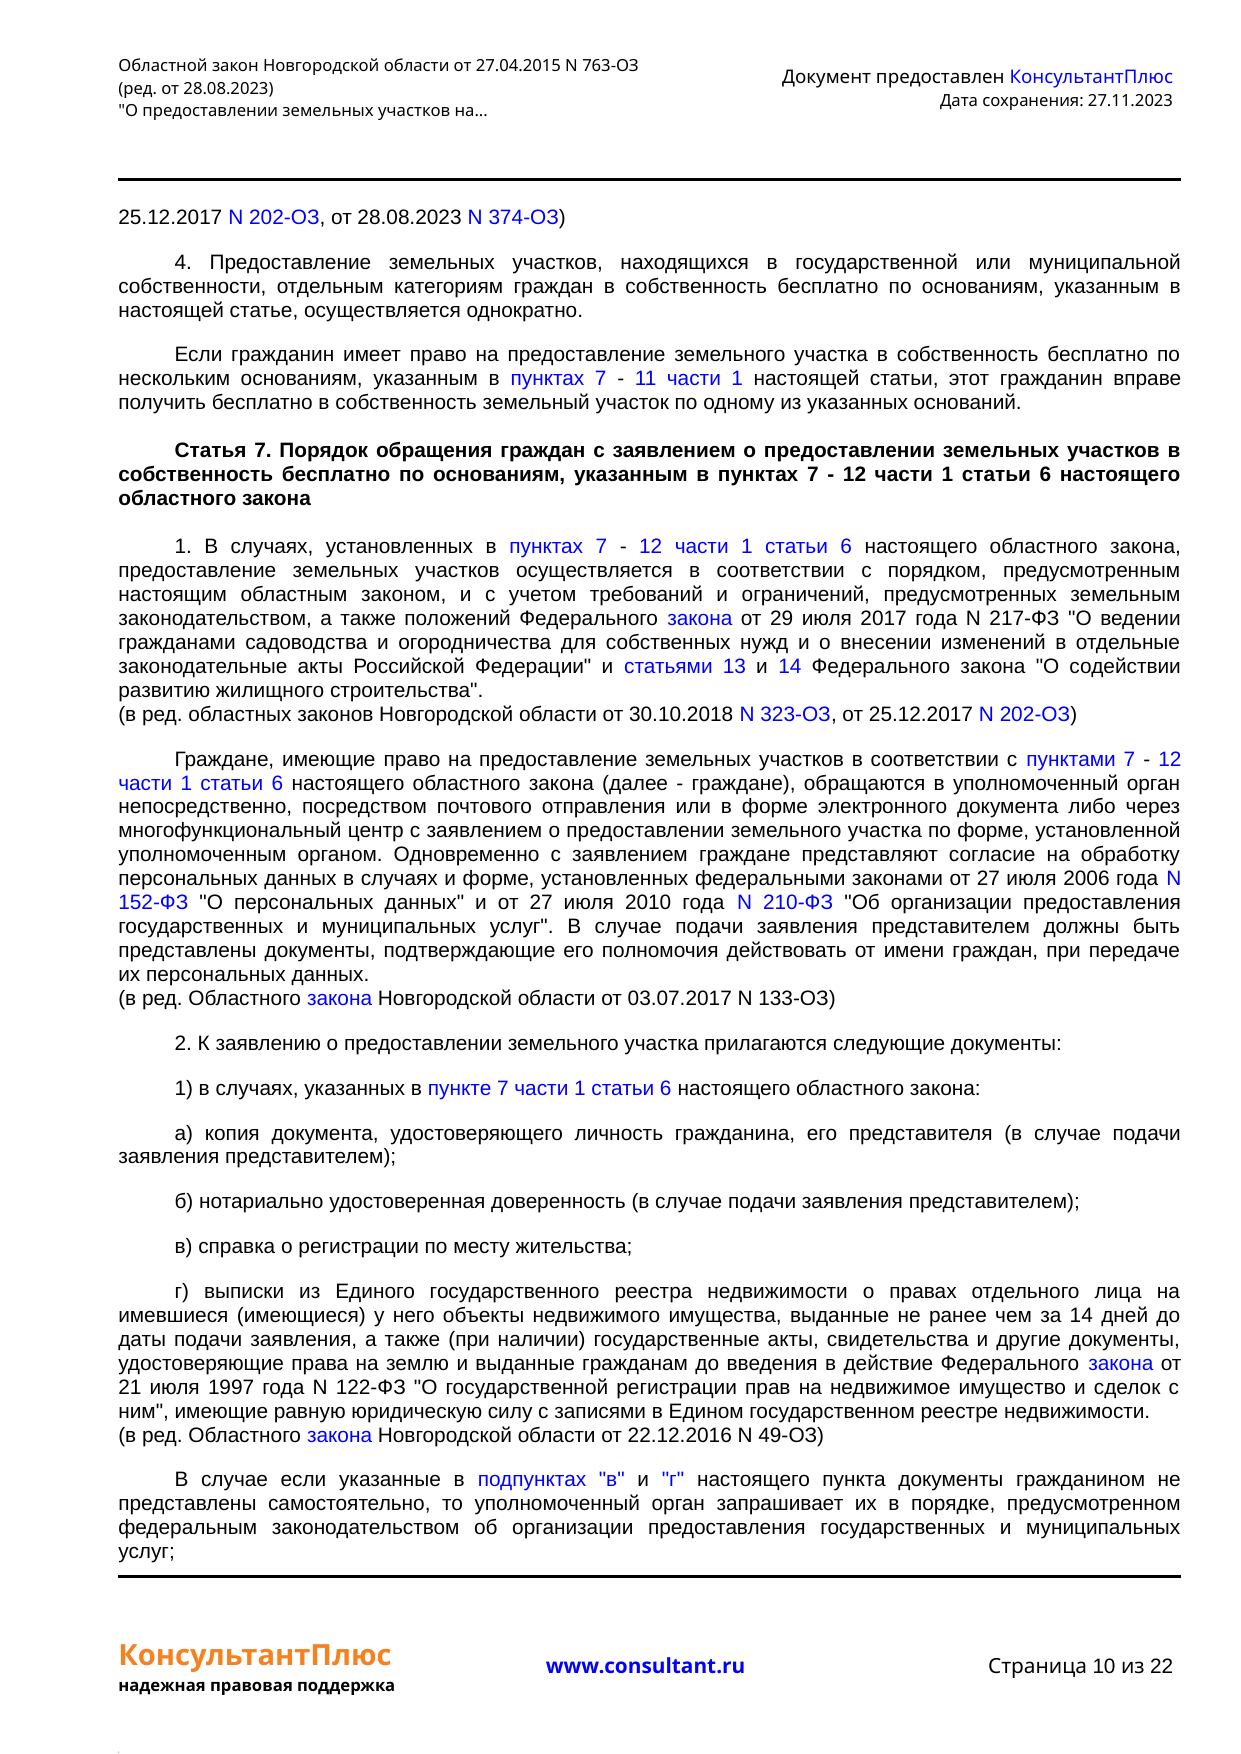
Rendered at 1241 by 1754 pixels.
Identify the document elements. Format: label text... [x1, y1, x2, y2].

text в) справка о регистрации по месту жительства; [118, 1234, 1181, 1258]
text (в ред. Областного закона Новгородской области от 03.07.2017 N 133-ОЗ) [118, 986, 1181, 1010]
text 4. Предоставление земельных участков, находящихся в государственной или муниципальной собственности, отдельным категориям граждан в собственность бесплатно по основаниям, указанным в настоящей статье, осуществляется однократно. [118, 249, 1181, 321]
text Если гражданин имеет право на предоставление земельного участка в собственность бесплатно по нескольким основаниям, указанным в пунктах 7 - 11 части 1 настоящей статьи, этот гражданин вправе получить бесплатно в собственность земельный участок по одному из указанных оснований. [118, 342, 1181, 414]
text 1) в случаях, указанных в пункте 7 части 1 статьи 6 настоящего областного закона: [118, 1076, 1181, 1099]
text (в ред. Областного закона Новгородской области от 22.12.2016 N 49-ОЗ) [118, 1422, 1181, 1446]
text г) выписки из Единого государственного реестра недвижимости о правах отдельного лица на имевшиеся (имеющиеся) у него объекты недвижимого имущества, выданные не ранее чем за 14 дней до даты подачи заявления, а также (при наличии) государственные акты, свидетельства и другие документы, удостоверяющие права на землю и выданные гражданам до введения в действие Федерального закона от 21 июля 1997 года N 122-ФЗ "О государственной регистрации прав на недвижимое имущество и сделок с ним", имеющие равную юридическую силу с записями в Едином государственном реестре недвижимости. [118, 1279, 1181, 1422]
title Статья 7. Порядок обращения граждан с заявлением о предоставлении земельных участков в собственность бесплатно по основаниям, указанным в пунктах 7 - 12 части 1 статьи 6 настоящего областного закона [118, 438, 1181, 510]
text В случае если указанные в подпунктах "в" и "г" настоящего пункта документы гражданином не представлены самостоятельно, то уполномоченный орган запрашивает их в порядке, предусмотренном федеральным законодательством об организации предоставления государственных и муниципальных услуг; [118, 1467, 1181, 1563]
text 2. К заявлению о предоставлении земельного участка прилагаются следующие документы: [118, 1031, 1181, 1055]
text а) копия документа, удостоверяющего личность гражданина, его представителя (в случае подачи заявления представителем); [118, 1120, 1181, 1168]
text (в ред. областных законов Новгородской области от 30.10.2018 N 323-ОЗ, от 25.12.2017 N 202-ОЗ) [118, 702, 1181, 726]
text Граждане, имеющие право на предоставление земельных участков в соответствии с пунктами 7 - 12 части 1 статьи 6 настоящего областного закона (далее - граждане), обращаются в уполномоченный орган непосредственно, посредством почтового отправления или в форме электронного документа либо через многофункциональный центр с заявлением о предоставлении земельного участка по форме, установленной уполномоченным органом. Одновременно с заявлением граждане представляют согласие на обработку персональных данных в случаях и форме, установленных федеральными законами от 27 июля 2006 года N 152-ФЗ "О персональных данных" и от 27 июля 2010 года N 210-ФЗ "Об организации предоставления государственных и муниципальных услуг". В случае подачи заявления представителем должны быть представлены документы, подтверждающие его полномочия действовать от имени граждан, при передаче их персональных данных. [118, 746, 1181, 986]
text б) нотариально удостоверенная доверенность (в случае подачи заявления представителем); [118, 1189, 1181, 1213]
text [118, 205, 1181, 229]
text 1. В случаях, установленных в пунктах 7 - 12 части 1 статьи 6 настоящего областного закона, предоставление земельных участков осуществляется в соответствии с порядком, предусмотренным настоящим областным законом, и с учетом требований и ограничений, предусмотренных земельным законодательством, а также положений Федерального закона от 29 июля 2017 года N 217-ФЗ "О ведении гражданами садоводства и огородничества для собственных нужд и о внесении изменений в отдельные законодательные акты Российской Федерации" и статьями 13 и 14 Федерального закона "О содействии развитию жилищного строительства". [118, 534, 1181, 702]
